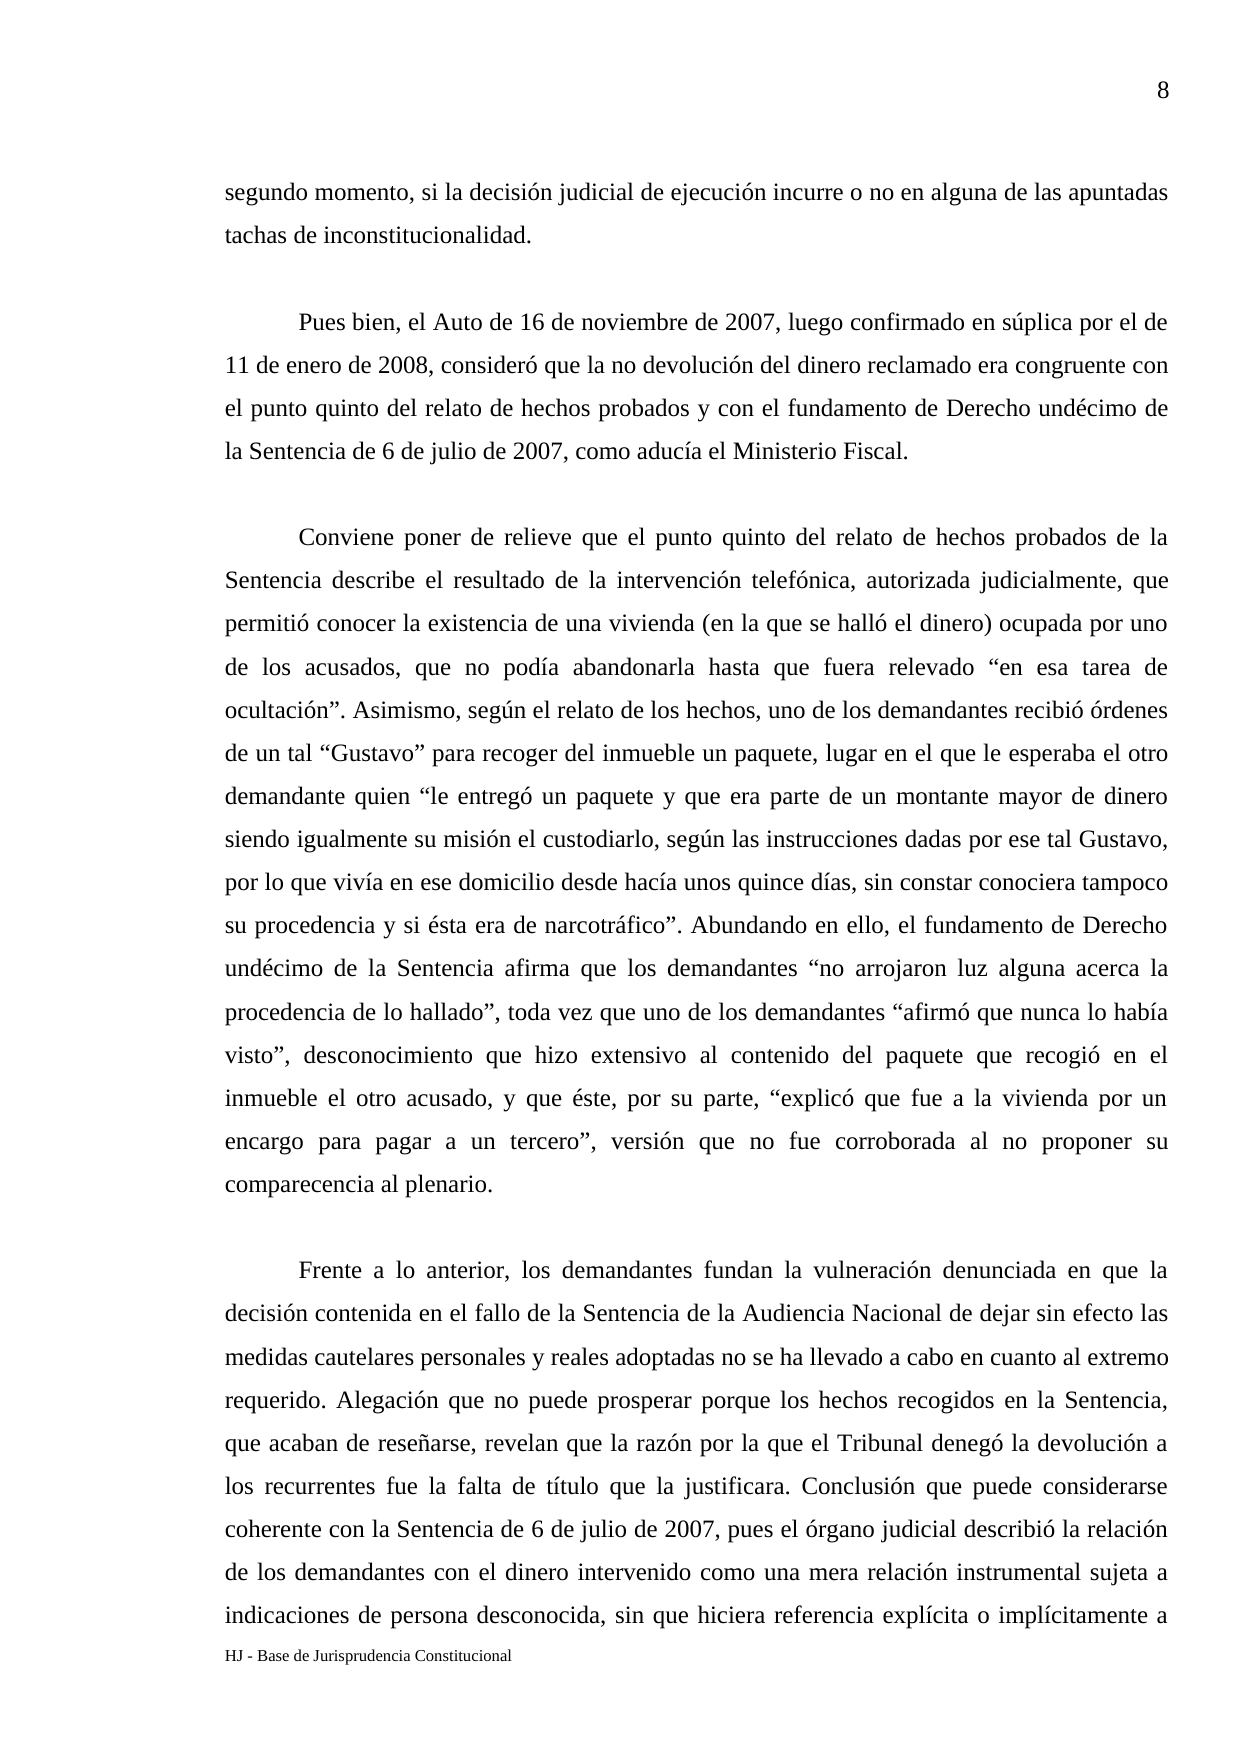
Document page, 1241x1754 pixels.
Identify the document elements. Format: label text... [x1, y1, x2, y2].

text Conviene poner de relieve que el punto quinto del relato de hechos probados de la Sentencia describe el resultado de la intervención telefónica, autorizada judicialmente, que permitió conocer la existencia de una vivienda (en la que se halló el dinero) ocupada por uno de los acusados, que no podía abandonarla hasta que fuera relevado “en esa tarea de ocultación”. Asimismo, según el relato de los hechos, uno de los demandantes recibió órdenes de un tal “Gustavo” para recoger del inmueble un paquete, lugar en el que le esperaba el otro demandante quien “le entregó un paquete y que era parte de un montante mayor de dinero siendo igualmente su misión el custodiarlo, según las instrucciones dadas por ese tal Gustavo, por lo que vivía en ese domicilio desde hacía unos quince días, sin constar conociera tampoco su procedencia y si ésta era de narcotráfico”. Abundando en ello, el fundamento de Derecho undécimo de la Sentencia afirma que los demandantes “no arrojaron luz alguna acerca la procedencia de lo hallado”, toda vez que uno de los demandantes “afirmó que nunca lo había visto”, desconocimiento que hizo extensivo al contenido del paquete que recogió en el inmueble el otro acusado, y que éste, por su parte, “explicó que fue a la vivienda por un encargo para pagar a un tercero”, versión que no fue corroborada al no proponer su comparecencia al plenario. [224, 522, 1169, 1198]
text Pues bien, el Auto de 16 de noviembre de 2007, luego confirmado en súplica por el de 11 de enero de 2008, consideró que la no devolución del dinero reclamado era congruente con el punto quinto del relato de hechos probados y con el fundamento de Derecho undécimo de la Sentencia de 6 de julio de 2007, como aducía el Ministerio Fiscal. [224, 307, 1169, 465]
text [224, 1255, 1169, 1629]
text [224, 177, 1169, 249]
